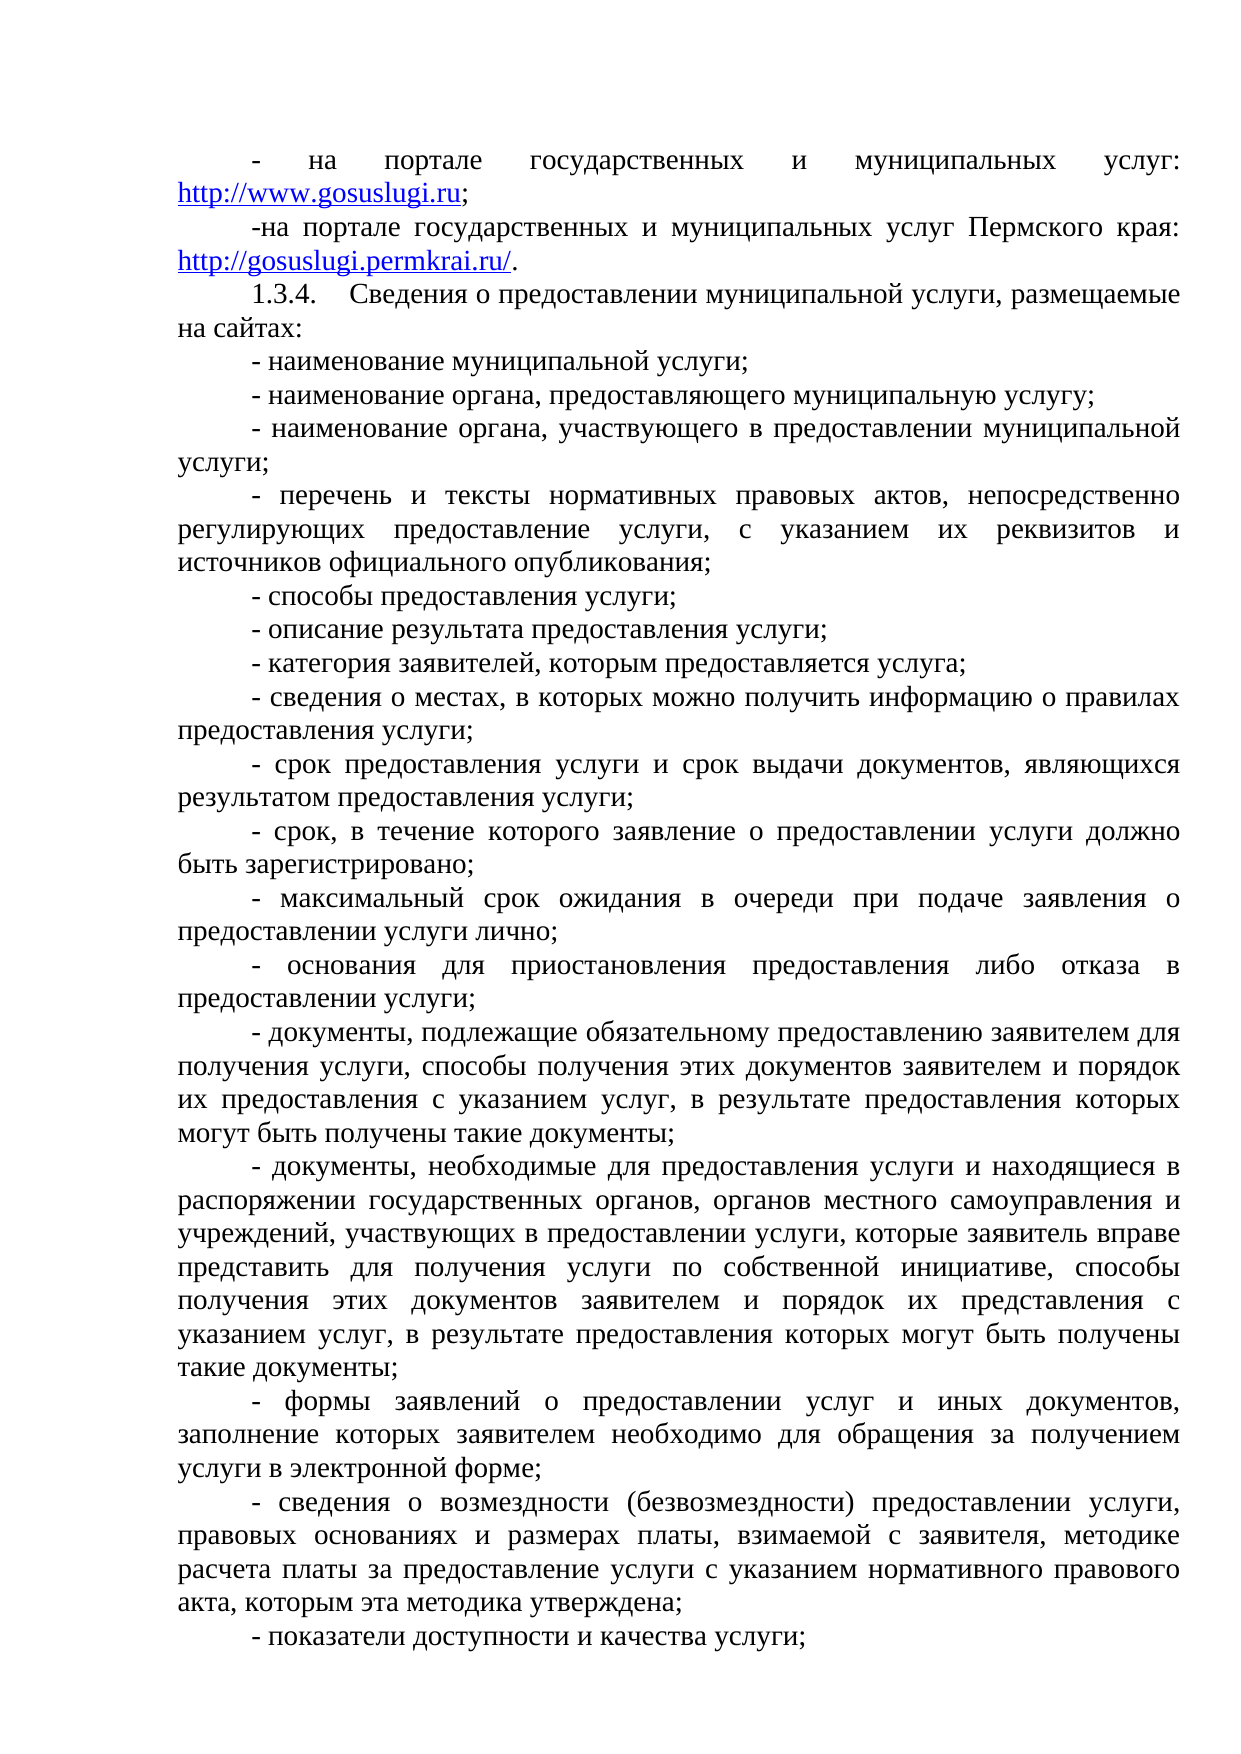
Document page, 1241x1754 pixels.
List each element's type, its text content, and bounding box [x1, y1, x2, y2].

text - сведения о возмездности (безвозмездности) предоставлении услуги, правовых основаниях и размерах платы, взимаемой с заявителя, методике расчета платы за предоставление услуги с указанием нормативного правового акта, которым эта методика утверждена; [177, 1484, 1181, 1618]
text - сведения о местах, в которых можно получить информацию о правилах предоставления услуги; [177, 679, 1181, 746]
text - основания для приостановления предоставления либо отказа в предоставлении услуги; [177, 947, 1181, 1014]
text - срок предоставления услуги и срок выдачи документов, являющихся результатом предоставления услуги; [177, 746, 1181, 813]
text - наименование органа, предоставляющего муниципальную услугу; [177, 377, 1181, 410]
text - на портале государственных и муниципальных услуг: http://www.gosuslugi.ru; [177, 142, 1181, 209]
text - максимальный срок ожидания в очереди при подаче заявления о предоставлении услуги лично; [177, 880, 1181, 947]
text - формы заявлений о предоставлении услуг и иных документов, заполнение которых заявителем необходимо для обращения за получением услуги в электронной форме; [177, 1383, 1181, 1484]
text - перечень и тексты нормативных правовых актов, непосредственно регулирующих предоставление услуги, с указанием их реквизитов и источников официального опубликования; [177, 477, 1181, 578]
text 1.3.4. Сведения о предоставлении муниципальной услуги, размещаемые на сайтах: [177, 276, 1181, 343]
text - наименование муниципальной услуги; [177, 343, 1181, 377]
text -на портале государственных и муниципальных услуг Пермского края: http://gosuslugi.permkrai.ru/. [177, 209, 1181, 276]
text - категория заявителей, которым предоставляется услуга; [177, 645, 1181, 679]
text - способы предоставления услуги; [177, 578, 1181, 612]
text - документы, подлежащие обязательному предоставлению заявителем для получения услуги, способы получения этих документов заявителем и порядок их предоставления с указанием услуг, в результате предоставления которых могут быть получены такие документы; [177, 1014, 1181, 1148]
text - наименование органа, участвующего в предоставлении муниципальной услуги; [177, 410, 1181, 477]
text - срок, в течение которого заявление о предоставлении услуги должно быть зарегистрировано; [177, 813, 1181, 880]
text - описание результата предоставления услуги; [177, 612, 1181, 645]
text - показатели доступности и качества услуги; [177, 1618, 1181, 1651]
text - документы, необходимые для предоставления услуги и находящиеся в распоряжении государственных органов, органов местного самоуправления и учреждений, участвующих в предоставлении услуги, которые заявитель вправе представить для получения услуги по собственной инициативе, способы получения этих документов заявителем и порядок их представления с указанием услуг, в результате предоставления которых могут быть получены такие документы; [177, 1148, 1181, 1383]
